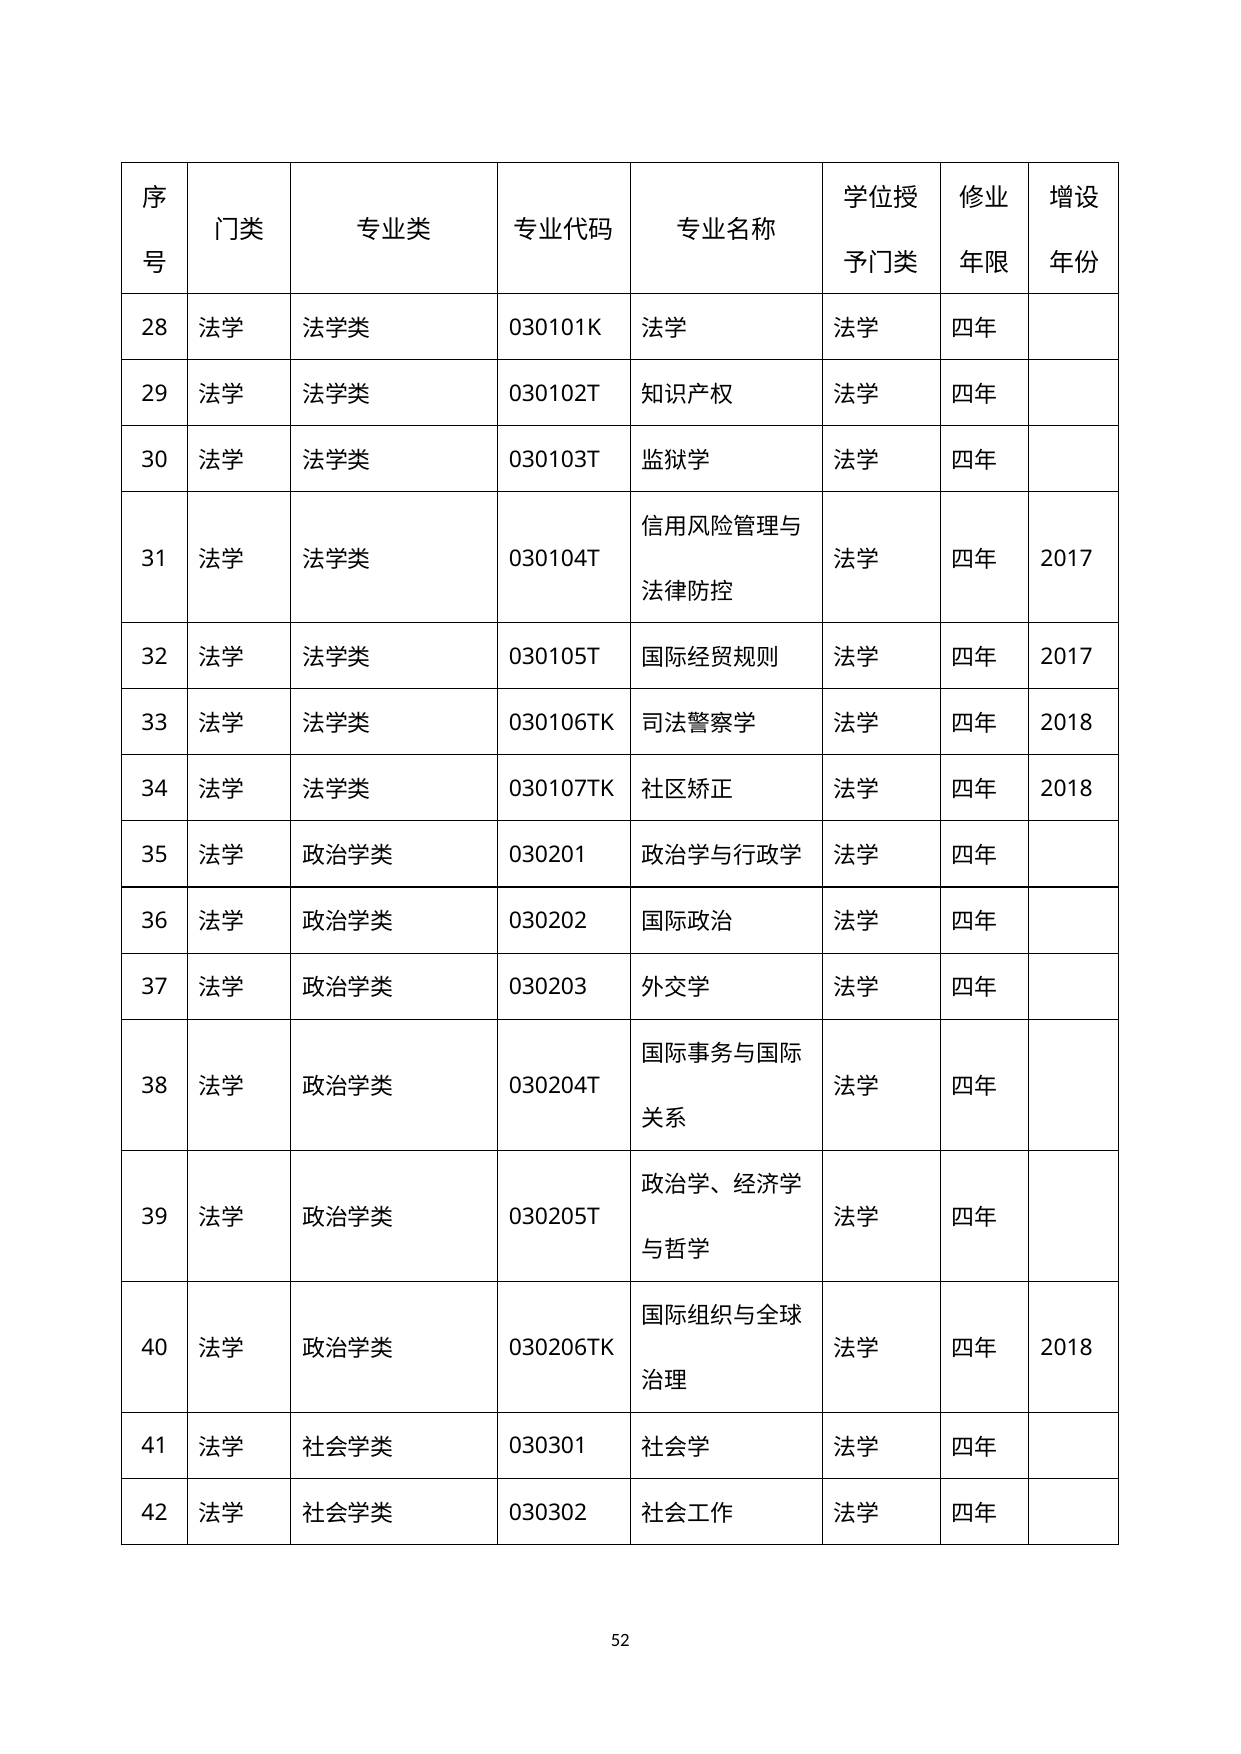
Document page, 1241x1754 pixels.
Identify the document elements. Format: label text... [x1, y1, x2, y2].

table_cell [1029, 821, 1118, 886]
table_cell 法学 [188, 1413, 290, 1478]
table_cell 法学 [823, 755, 940, 820]
table_cell [1029, 294, 1118, 359]
table_cell 2017 [1029, 492, 1118, 622]
table_header 专业代码 [498, 163, 630, 293]
table_cell 国际组织与全球治理 [631, 1282, 822, 1412]
table_cell 法学 [188, 294, 290, 359]
table_cell 2017 [1029, 623, 1118, 688]
table_cell 法学类 [291, 623, 497, 688]
table_cell 法学 [823, 492, 940, 622]
table_cell 法学 [188, 888, 290, 952]
table_cell 28 [122, 294, 187, 359]
table_cell 四年 [941, 821, 1028, 886]
table_cell 法学 [823, 888, 940, 952]
table_cell 法学 [188, 954, 290, 1018]
table_cell 31 [122, 492, 187, 622]
table_cell 2018 [1029, 1282, 1118, 1412]
table_cell 四年 [941, 623, 1028, 688]
table_cell 2018 [1029, 755, 1118, 820]
table_cell 法学 [823, 689, 940, 754]
table_cell 四年 [941, 689, 1028, 754]
table_cell 37 [122, 954, 187, 1018]
table_header 序号 [122, 163, 187, 293]
table_cell 030202 [498, 888, 630, 952]
table_cell 国际事务与国际关系 [631, 1020, 822, 1149]
table_cell 法学 [823, 294, 940, 359]
table_cell 法学 [188, 1151, 290, 1281]
table_cell 法学类 [291, 755, 497, 820]
table_header 专业名称 [631, 163, 822, 293]
table_cell 030101K [498, 294, 630, 359]
table_cell 法学 [823, 623, 940, 688]
table_cell 法学 [631, 294, 822, 359]
table_cell 司法警察学 [631, 689, 822, 754]
table_cell [1029, 954, 1118, 1018]
table_cell 政治学类 [291, 954, 497, 1018]
table_cell [1029, 1413, 1118, 1478]
table_cell 法学 [188, 623, 290, 688]
table_cell 四年 [941, 360, 1028, 425]
table_cell 法学类 [291, 689, 497, 754]
table_header 修业年限 [941, 163, 1028, 293]
table_cell [1029, 360, 1118, 425]
table_cell 政治学与行政学 [631, 821, 822, 886]
table_cell 41 [122, 1413, 187, 1478]
table_cell 四年 [941, 294, 1028, 359]
table_cell 法学 [188, 492, 290, 622]
table_cell 政治学、经济学与哲学 [631, 1151, 822, 1281]
table_cell 政治学类 [291, 1151, 497, 1281]
table_cell 法学 [823, 1020, 940, 1149]
table_cell 国际经贸规则 [631, 623, 822, 688]
table_cell 030102T [498, 360, 630, 425]
table_cell 030107TK [498, 755, 630, 820]
table_cell 29 [122, 360, 187, 425]
table_cell [1029, 426, 1118, 491]
table_cell 030203 [498, 954, 630, 1018]
table_cell 法学类 [291, 294, 497, 359]
table_cell 社会工作 [631, 1479, 822, 1544]
table_cell [1029, 888, 1118, 952]
table_cell 030104T [498, 492, 630, 622]
table_cell 外交学 [631, 954, 822, 1018]
table_cell 法学 [823, 1151, 940, 1281]
table_cell 34 [122, 755, 187, 820]
table_cell 国际政治 [631, 888, 822, 952]
table_cell 社会学类 [291, 1479, 497, 1544]
table_cell 30 [122, 426, 187, 491]
table_cell 社区矫正 [631, 755, 822, 820]
table_cell 36 [122, 888, 187, 952]
table_cell 38 [122, 1020, 187, 1149]
table_cell 法学 [188, 426, 290, 491]
table_cell 政治学类 [291, 821, 497, 886]
table_cell 四年 [941, 954, 1028, 1018]
table_cell 法学 [188, 689, 290, 754]
table_cell 四年 [941, 1479, 1028, 1544]
table_cell 法学 [823, 1413, 940, 1478]
table_cell 信用风险管理与法律防控 [631, 492, 822, 622]
table_cell 40 [122, 1282, 187, 1412]
table_cell 030106TK [498, 689, 630, 754]
table_cell 四年 [941, 888, 1028, 952]
table_cell 030103T [498, 426, 630, 491]
table_cell 法学 [823, 821, 940, 886]
table_header 专业类 [291, 163, 497, 293]
table_cell 四年 [941, 426, 1028, 491]
table_cell 法学 [823, 426, 940, 491]
table_cell 法学 [188, 821, 290, 886]
table_cell 32 [122, 623, 187, 688]
table_cell 社会学 [631, 1413, 822, 1478]
table_cell 030201 [498, 821, 630, 886]
table_cell [1029, 1479, 1118, 1544]
table_cell 法学 [188, 1479, 290, 1544]
table_cell 35 [122, 821, 187, 886]
table_cell 社会学类 [291, 1413, 497, 1478]
table_cell 四年 [941, 1413, 1028, 1478]
table_cell 法学类 [291, 492, 497, 622]
table_cell 39 [122, 1151, 187, 1281]
table_cell 2018 [1029, 689, 1118, 754]
table_cell 030302 [498, 1479, 630, 1544]
table_header 门类 [188, 163, 290, 293]
table_cell 法学 [188, 755, 290, 820]
table_cell [1029, 1020, 1118, 1149]
table_cell 法学 [823, 954, 940, 1018]
table_cell 法学类 [291, 360, 497, 425]
table_cell 四年 [941, 1282, 1028, 1412]
table_cell 政治学类 [291, 888, 497, 952]
table_cell 监狱学 [631, 426, 822, 491]
table_header 增设年份 [1029, 163, 1118, 293]
table_cell 法学 [823, 1479, 940, 1544]
table_cell 030105T [498, 623, 630, 688]
table_cell 法学类 [291, 426, 497, 491]
table_cell 四年 [941, 1151, 1028, 1281]
table_cell 030301 [498, 1413, 630, 1478]
table_cell 42 [122, 1479, 187, 1544]
table_cell 33 [122, 689, 187, 754]
table_cell 政治学类 [291, 1020, 497, 1149]
table_cell 四年 [941, 1020, 1028, 1149]
table_cell 四年 [941, 755, 1028, 820]
table_cell 法学 [188, 1020, 290, 1149]
table_cell 030204T [498, 1020, 630, 1149]
table_cell 政治学类 [291, 1282, 497, 1412]
table_cell 法学 [188, 360, 290, 425]
table_cell 知识产权 [631, 360, 822, 425]
table_cell 法学 [188, 1282, 290, 1412]
table_cell 030206TK [498, 1282, 630, 1412]
table_cell 法学 [823, 1282, 940, 1412]
table_cell [1029, 1151, 1118, 1281]
table_cell 030205T [498, 1151, 630, 1281]
table_header 学位授予门类 [823, 163, 940, 293]
table_cell 法学 [823, 360, 940, 425]
table_cell 四年 [941, 492, 1028, 622]
